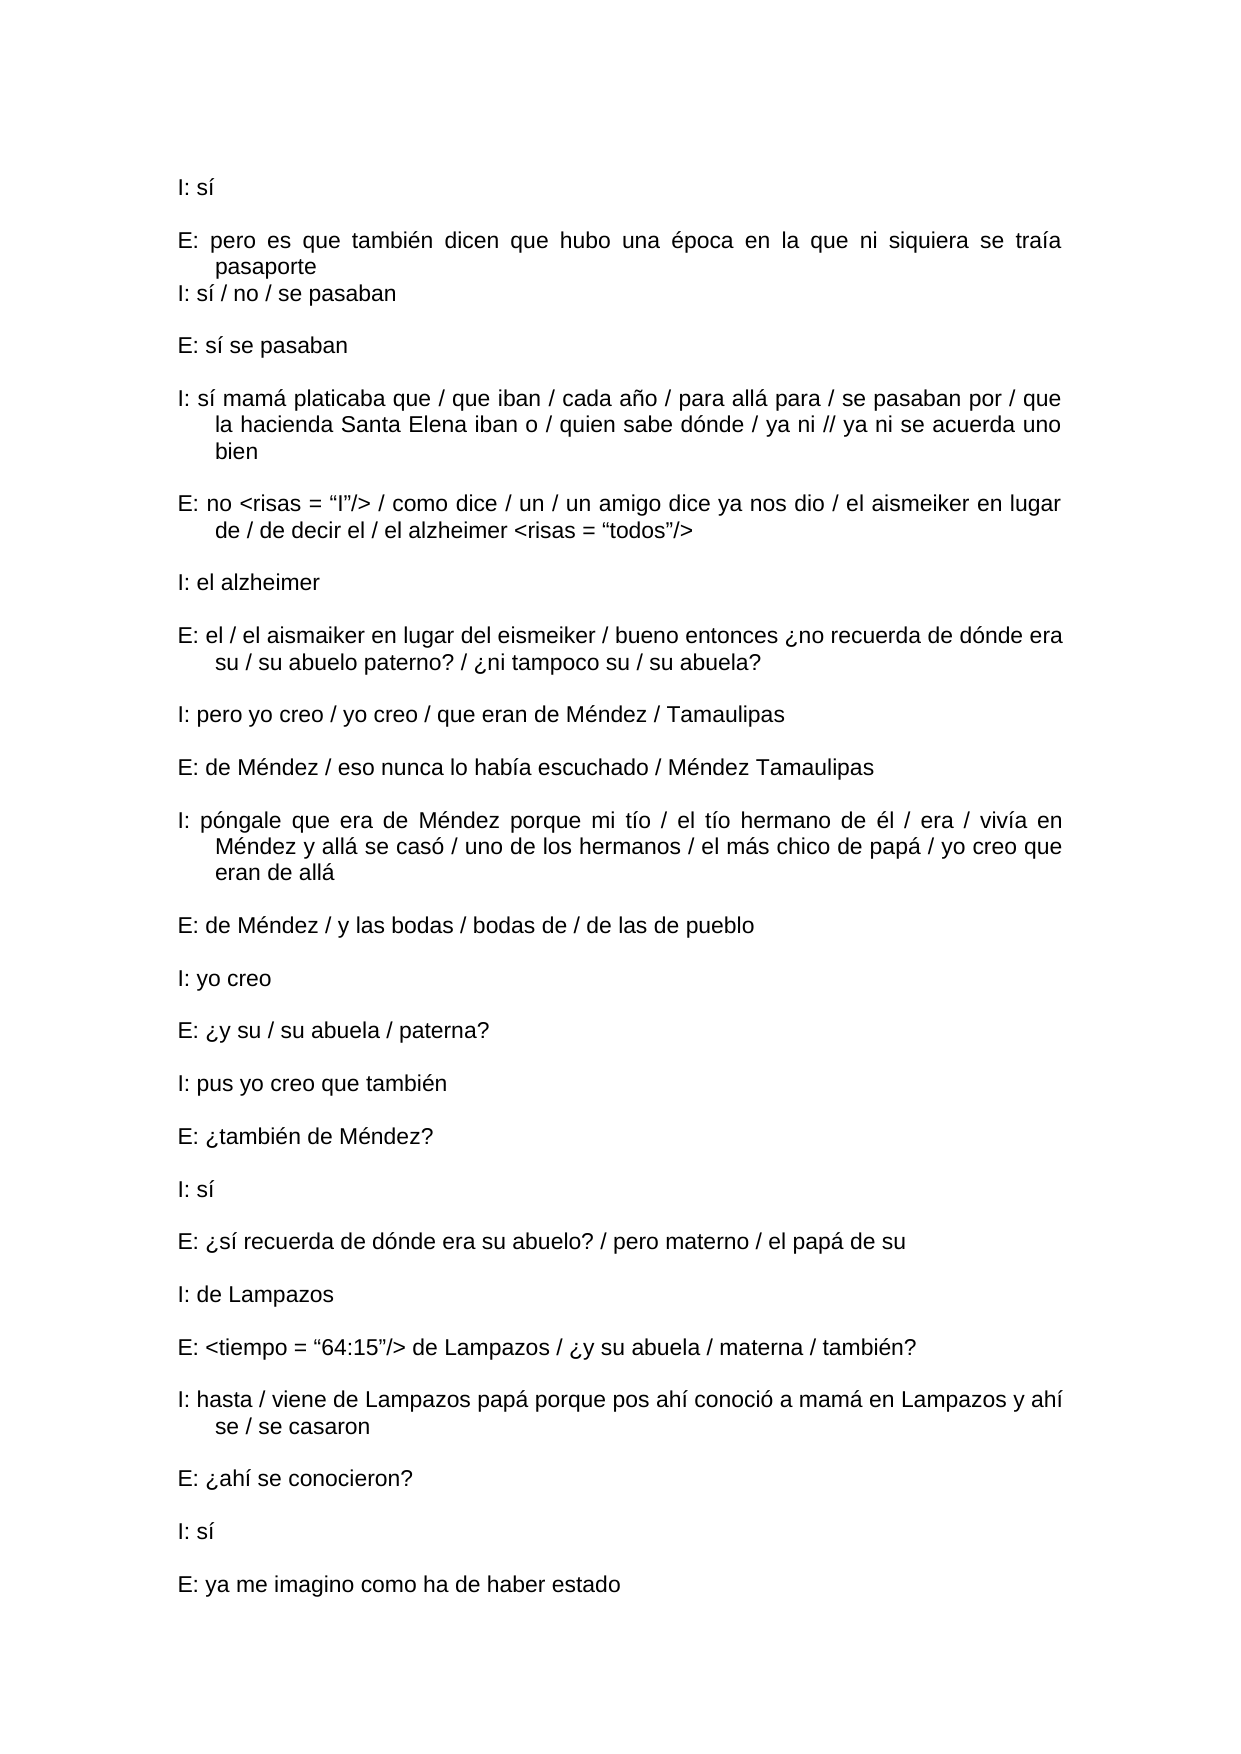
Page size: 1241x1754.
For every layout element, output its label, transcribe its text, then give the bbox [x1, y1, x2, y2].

text I: pero yo creo / yo creo / que eran de Méndez / Tamaulipas [177, 701, 1063, 727]
text I: sí / no / se pasaban [177, 279, 1063, 306]
text E: de Méndez / y las bodas / bodas de / de las de pueblo [177, 912, 1063, 938]
text I: yo creo [177, 965, 1063, 991]
text E: ¿sí recuerda de dónde era su abuelo? / pero materno / el papá de su [177, 1228, 1063, 1254]
text I: sí [177, 1176, 1063, 1202]
text E: ¿también de Méndez? [177, 1123, 1063, 1149]
text E: ¿ahí se conocieron? [177, 1465, 1063, 1492]
text E: no <risas = “I”/> / como dice / un / un amigo dice ya nos dio / el aismeiker en lugar de / de decir el / el alzheimer <risas = “todos”/> [177, 490, 1063, 543]
text E: <tiempo = “64:15”/> de Lampazos / ¿y su abuela / materna / también? [177, 1334, 1063, 1360]
text I: sí mamá platicaba que / que iban / cada año / para allá para / se pasaban por / que la hacienda Santa Elena iban o / quien sabe dónde / ya ni // ya ni se acuerda uno bien [177, 385, 1063, 464]
text I: pus yo creo que también [177, 1070, 1063, 1096]
text E: el / el aismaiker en lugar del eismeiker / bueno entonces ¿no recuerda de dónde era su / su abuelo paterno? / ¿ni tampoco su / su abuela? [177, 622, 1063, 675]
text I: hasta / viene de Lampazos papá porque pos ahí conoció a mamá en Lampazos y ahí se / se casaron [177, 1386, 1063, 1439]
text E: de Méndez / eso nunca lo había escuchado / Méndez Tamaulipas [177, 754, 1063, 780]
text I: el alzheimer [177, 569, 1063, 596]
text I: sí [177, 174, 1063, 200]
text E: ¿y su / su abuela / paterna? [177, 1017, 1063, 1044]
text I: de Lampazos [177, 1281, 1063, 1307]
text E: ya me imagino como ha de haber estado [177, 1571, 1063, 1597]
text I: póngale que era de Méndez porque mi tío / el tío hermano de él / era / vivía en Méndez y allá se casó / uno de los hermanos / el más chico de papá / yo creo que eran de allá [177, 807, 1063, 886]
text E: pero es que también dicen que hubo una época en la que ni siquiera se traía pasaporte [177, 227, 1063, 279]
text I: sí [177, 1518, 1063, 1544]
text E: sí se pasaban [177, 332, 1063, 358]
